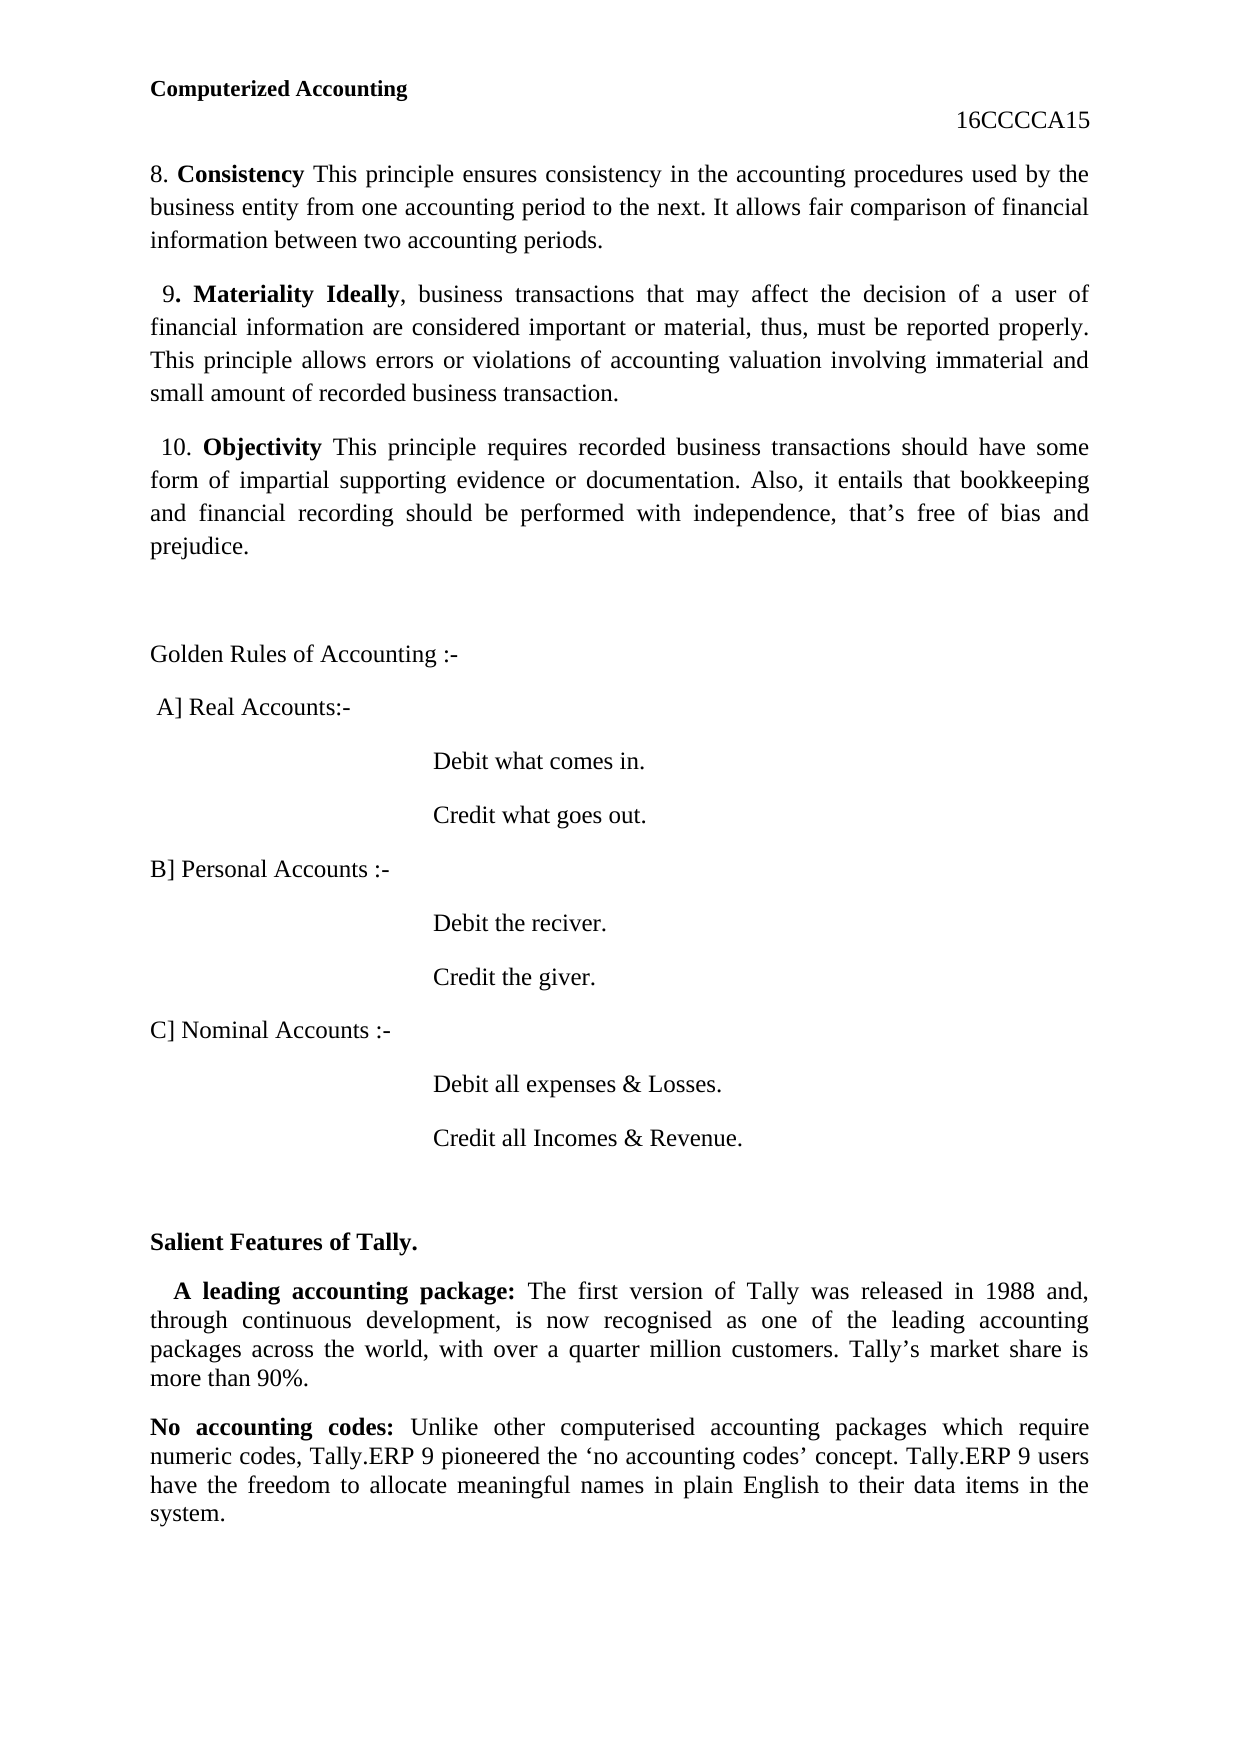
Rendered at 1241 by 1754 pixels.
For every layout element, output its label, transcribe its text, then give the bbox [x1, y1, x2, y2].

text 10. Objectivity This principle requires recorded business transactions should have some form of impartial supporting evidence or documentation. Also, it entails that bookkeeping and financial recording should be performed with independence, that’s free of bias and prejudice. [150, 432, 1090, 560]
text 9. Materiality Ideally, business transactions that may affect the decision of a user of financial information are considered important or material, thus, must be reported properly. This principle allows errors or violations of accounting valuation involving immaterial and small amount of recorded business transaction. [150, 279, 1090, 407]
text Credit what goes out. [150, 800, 1090, 829]
text Salient Features of Tally. [150, 1227, 1090, 1256]
text Debit all expenses & Losses. [150, 1069, 1090, 1098]
text Credit the giver. [150, 962, 1090, 991]
text A leading accounting package: The first version of Tally was released in 1988 and, through continuous development, is now recognised as one of the leading accounting packages across the world, with over a quarter million customers. Tally’s market share is more than 90%. [150, 1276, 1090, 1391]
text Golden Rules of Accounting :- [150, 639, 1090, 667]
text Debit the reciver. [150, 908, 1090, 937]
text B] Personal Accounts :- [150, 854, 1090, 883]
text Credit all Incomes & Revenue. [150, 1123, 1090, 1152]
text Debit what comes in. [150, 746, 1090, 775]
text A] Real Accounts:- [150, 692, 1090, 721]
text C] Nominal Accounts :- [150, 1016, 1090, 1044]
text 8. Consistency This principle ensures consistency in the accounting procedures used by the business entity from one accounting period to the next. It allows fair comparison of financial information between two accounting periods. [150, 159, 1090, 254]
text No accounting codes: Unlike other computerised accounting packages which require numeric codes, Tally.ERP 9 pioneered the ‘no accounting codes’ concept. Tally.ERP 9 users have the freedom to allocate meaningful names in plain English to their data items in the system. [150, 1412, 1090, 1527]
